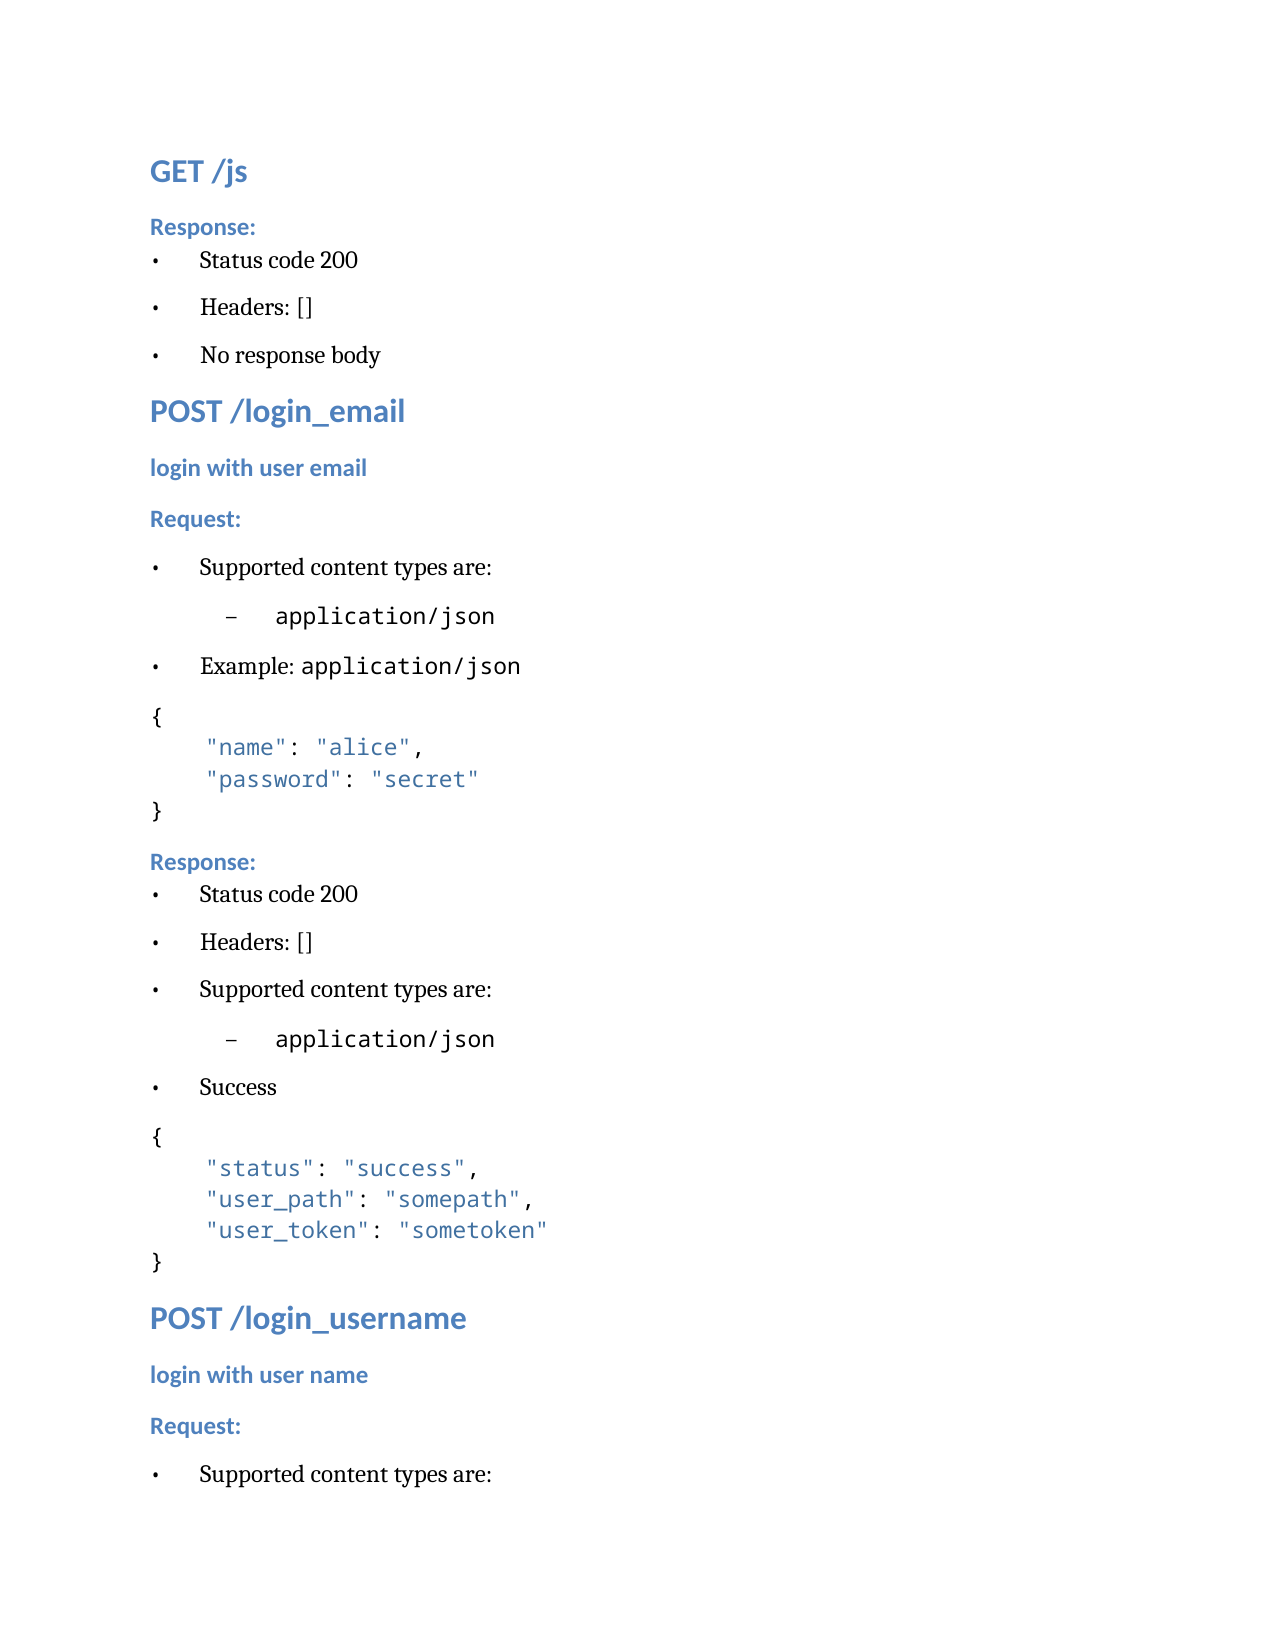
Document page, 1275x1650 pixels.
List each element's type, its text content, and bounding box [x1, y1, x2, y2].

list Supported content types are: [150, 1459, 1125, 1488]
subtitle POST /login_username [150, 1297, 1125, 1338]
list Supported content types are: [150, 553, 1125, 581]
list Status code 200 [150, 880, 1125, 909]
subtitle login with user email [150, 452, 1125, 482]
subtitle Response: [150, 846, 1125, 876]
list Headers: [] [150, 293, 1125, 322]
list Status code 200 [150, 246, 1125, 274]
subtitle Response: [150, 212, 1125, 242]
subtitle Request: [150, 503, 1125, 534]
list application/json [225, 1023, 1125, 1054]
subtitle Request: [150, 1410, 1125, 1441]
list Headers: [] [150, 928, 1125, 956]
list Success [150, 1073, 1125, 1101]
text { "name": "alice", "password": "secret" } [150, 700, 1125, 825]
list Supported content types are: [150, 975, 1125, 1004]
subtitle login with user name [150, 1359, 1125, 1389]
subtitle GET /js [150, 150, 1125, 191]
list application/json [225, 600, 1125, 631]
text { "status": "success", "user_path": "somepath", "user_token": "sometoken" } [150, 1120, 1125, 1276]
list Example: application/json [150, 650, 1125, 681]
subtitle POST /login_email [150, 390, 1125, 431]
list No response body [150, 341, 1125, 369]
